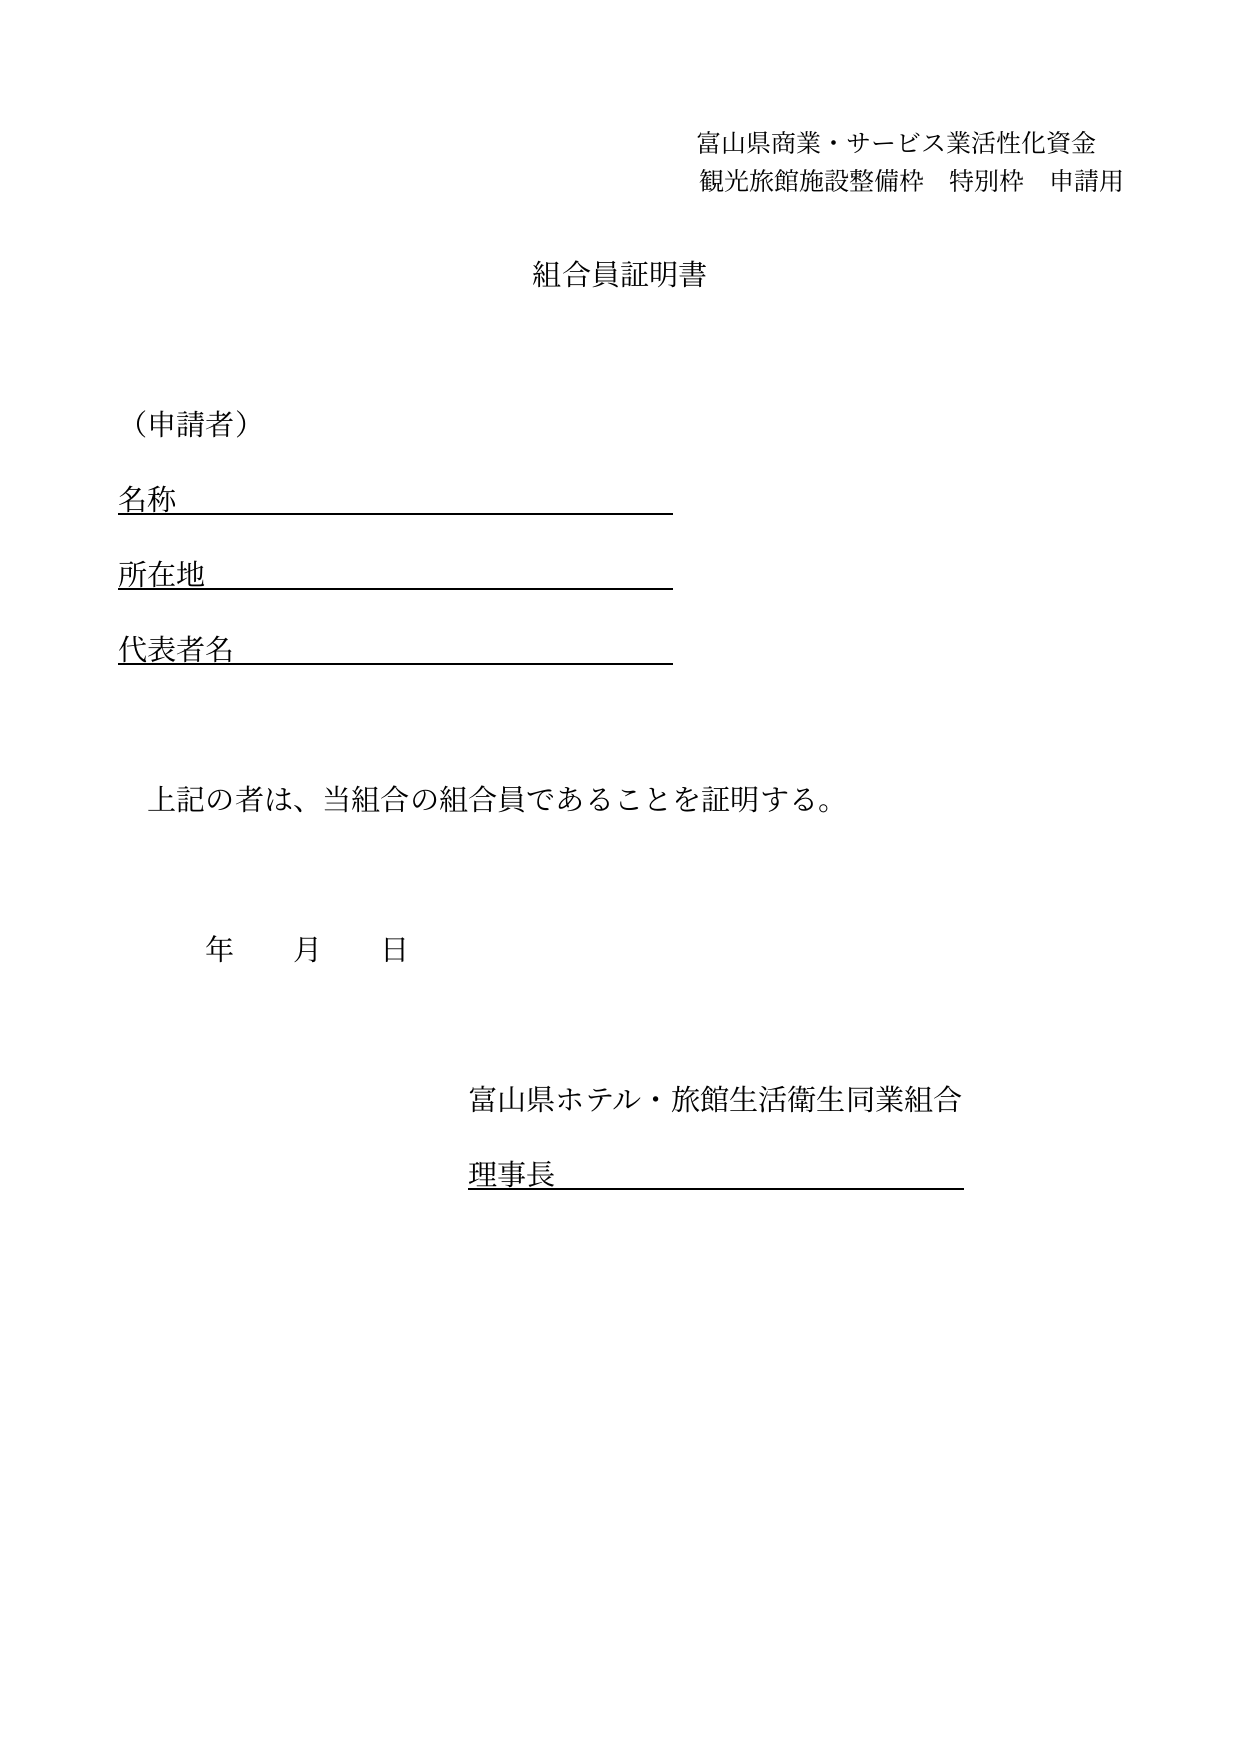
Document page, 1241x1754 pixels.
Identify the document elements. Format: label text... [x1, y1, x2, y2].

text 所在地 [118, 535, 1122, 610]
text 名称 [118, 460, 1122, 535]
text 富山県ホテル・旅館生活衛生同業組合 [118, 1060, 1122, 1135]
text 富山県商業・サービス業活性化資金 [118, 123, 1096, 160]
text 組合員証明書 [118, 235, 1122, 310]
text 理事長 [118, 1135, 1122, 1210]
text 上記の者は、当組合の組合員であることを証明する。 [118, 760, 1122, 835]
text （申請者） [118, 385, 1122, 460]
text 代表者名 [118, 610, 1122, 685]
text 観光旅館施設整備枠 特別枠 申請用 [118, 160, 1124, 198]
text 年 月 日 [118, 910, 1122, 985]
